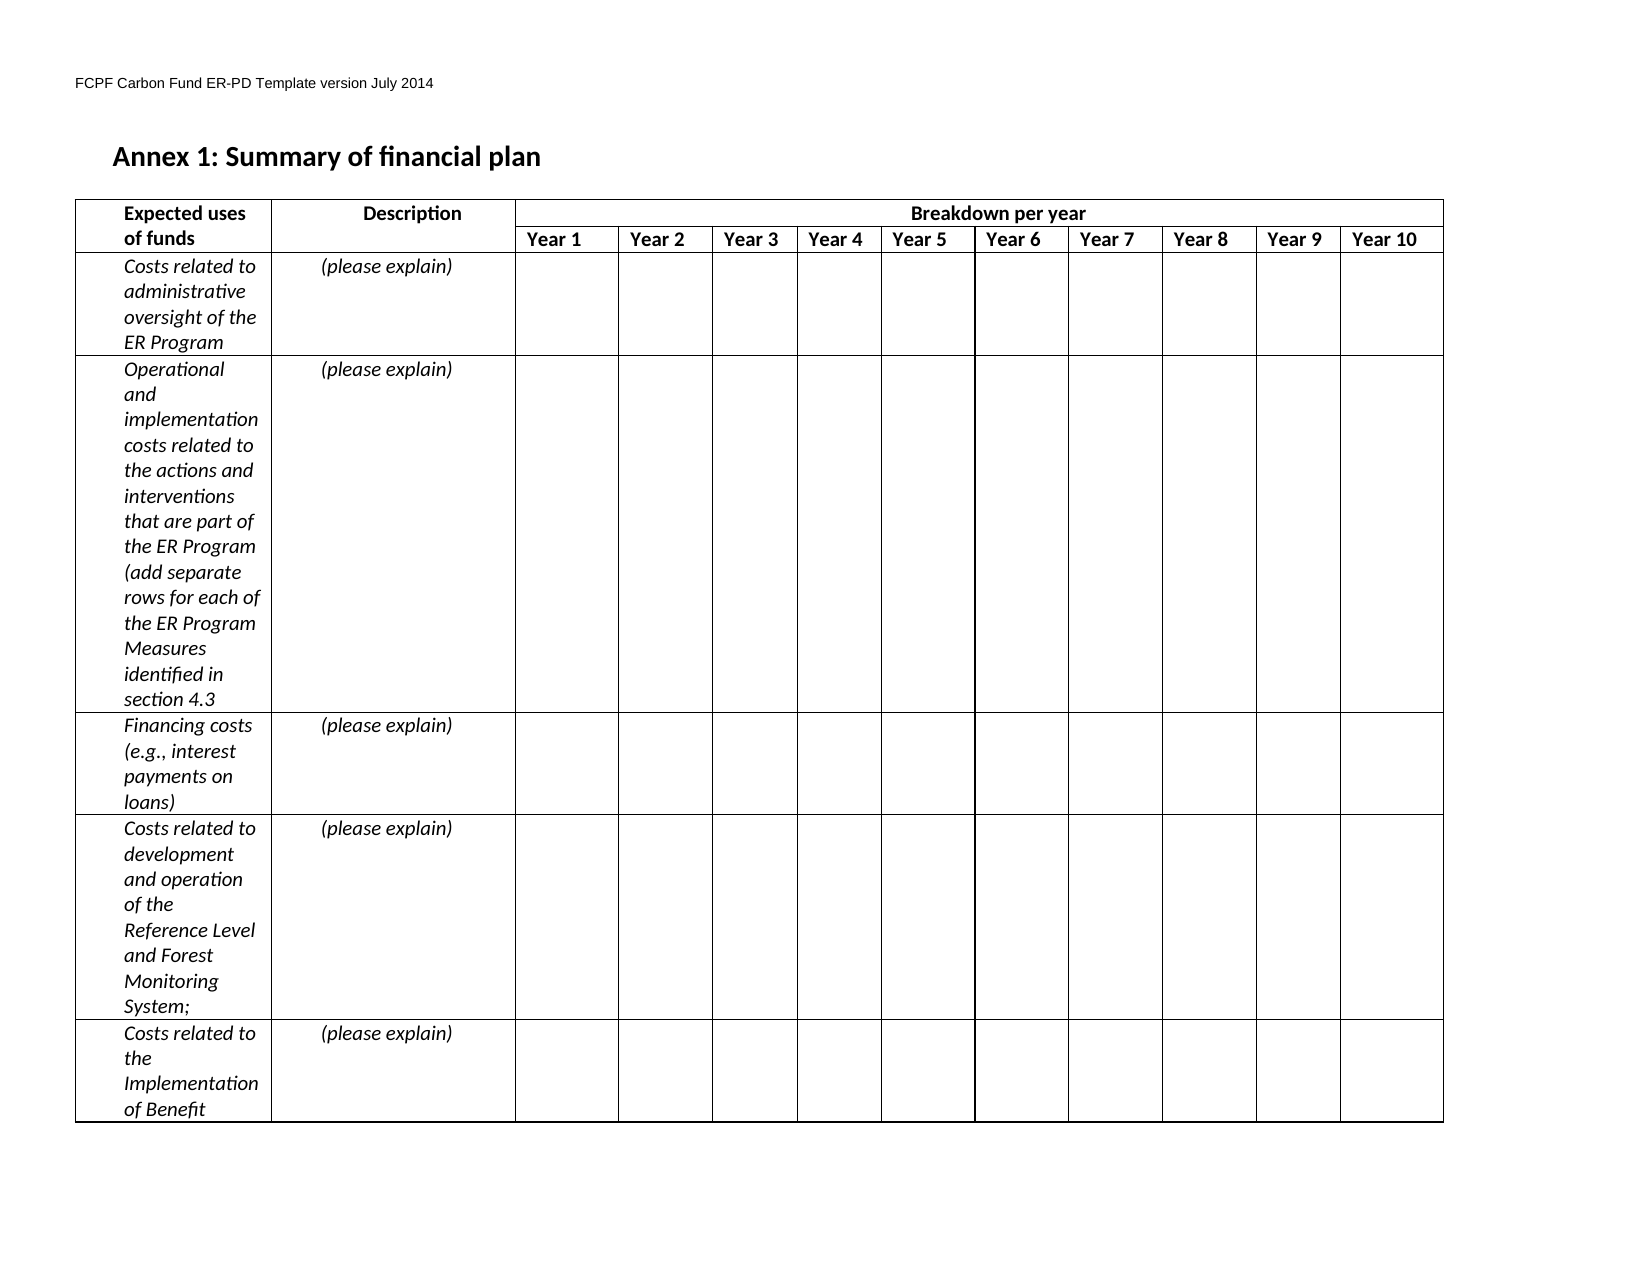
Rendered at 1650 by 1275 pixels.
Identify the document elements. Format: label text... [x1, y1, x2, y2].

table_cell [516, 1020, 618, 1121]
table_cell [1257, 253, 1340, 355]
table_cell Year 9 [1257, 227, 1340, 252]
table_cell [1069, 356, 1162, 712]
text Annex 1: Summary of financial plan [112, 138, 1624, 174]
table_cell (please explain) [272, 253, 515, 355]
table_cell [713, 356, 797, 712]
table_cell Year 6 [976, 227, 1068, 252]
table_cell [713, 815, 797, 1019]
table_cell [1257, 713, 1340, 814]
table_cell [1163, 356, 1256, 712]
table_header Breakdown per year [516, 200, 1443, 226]
table_cell [619, 356, 712, 712]
table_cell [798, 253, 881, 355]
table_cell [1341, 356, 1443, 712]
table_cell [976, 253, 1068, 355]
table_cell Financing costs (e.g., interest payments on loans) [76, 713, 271, 814]
table_cell [619, 1020, 712, 1121]
table_cell [1163, 1020, 1256, 1121]
table_cell [619, 815, 712, 1019]
table_cell Year 8 [1163, 227, 1256, 252]
table_cell [976, 713, 1068, 814]
table_cell (please explain) [272, 1020, 515, 1121]
table_cell [1341, 1020, 1443, 1121]
table_cell [516, 713, 618, 814]
table_cell Year 10 [1341, 227, 1443, 252]
table_cell [1341, 713, 1443, 814]
table_cell [882, 356, 974, 712]
table_cell [976, 356, 1068, 712]
table_cell (please explain) [272, 356, 515, 712]
table_cell Year 5 [882, 227, 974, 252]
table_cell [1069, 815, 1162, 1019]
table_cell Costs related to administrative oversight of the ER Program [76, 253, 271, 355]
table_cell (please explain) [272, 713, 515, 814]
table_cell Costs related to development and operation of the Reference Level and Forest Monitoring System; [76, 815, 271, 1019]
table_cell [798, 815, 881, 1019]
table_cell [713, 713, 797, 814]
table_cell Year 7 [1069, 227, 1162, 252]
table_cell [1069, 713, 1162, 814]
table_cell [713, 253, 797, 355]
table_cell [516, 815, 618, 1019]
table_cell [1069, 1020, 1162, 1121]
table_cell [1341, 253, 1443, 355]
table_cell [1069, 253, 1162, 355]
table_cell Year 3 [713, 227, 797, 252]
table_cell [516, 253, 618, 355]
table_cell [798, 713, 881, 814]
table_cell [1163, 253, 1256, 355]
table_header Expected uses of funds [76, 200, 271, 252]
table_cell [1341, 815, 1443, 1019]
table_cell [713, 1020, 797, 1121]
table_cell [1257, 1020, 1340, 1121]
table_cell [882, 253, 974, 355]
table_cell [619, 253, 712, 355]
table_cell [976, 815, 1068, 1019]
table_cell Year 2 [619, 227, 712, 252]
table_cell [1163, 713, 1256, 814]
table_cell [619, 713, 712, 814]
table_cell [798, 1020, 881, 1121]
table_cell [882, 815, 974, 1019]
table_cell [882, 1020, 974, 1121]
table_cell Operational and implementation costs related to the actions and interventions that are part of the ER Program (add separate rows for each of the ER Program Measures identified in section 4.3 [76, 356, 271, 712]
table_cell Year 1 [516, 227, 618, 252]
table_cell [76, 1020, 271, 1121]
table_cell [798, 356, 881, 712]
table_cell [516, 356, 618, 712]
table_cell [976, 1020, 1068, 1121]
table_cell (please explain) [272, 815, 515, 1019]
table_cell [1257, 356, 1340, 712]
table_cell [1257, 815, 1340, 1019]
table_header Description [272, 200, 515, 252]
table_cell [1163, 815, 1256, 1019]
table_cell [882, 713, 974, 814]
table_cell Year 4 [798, 227, 881, 252]
